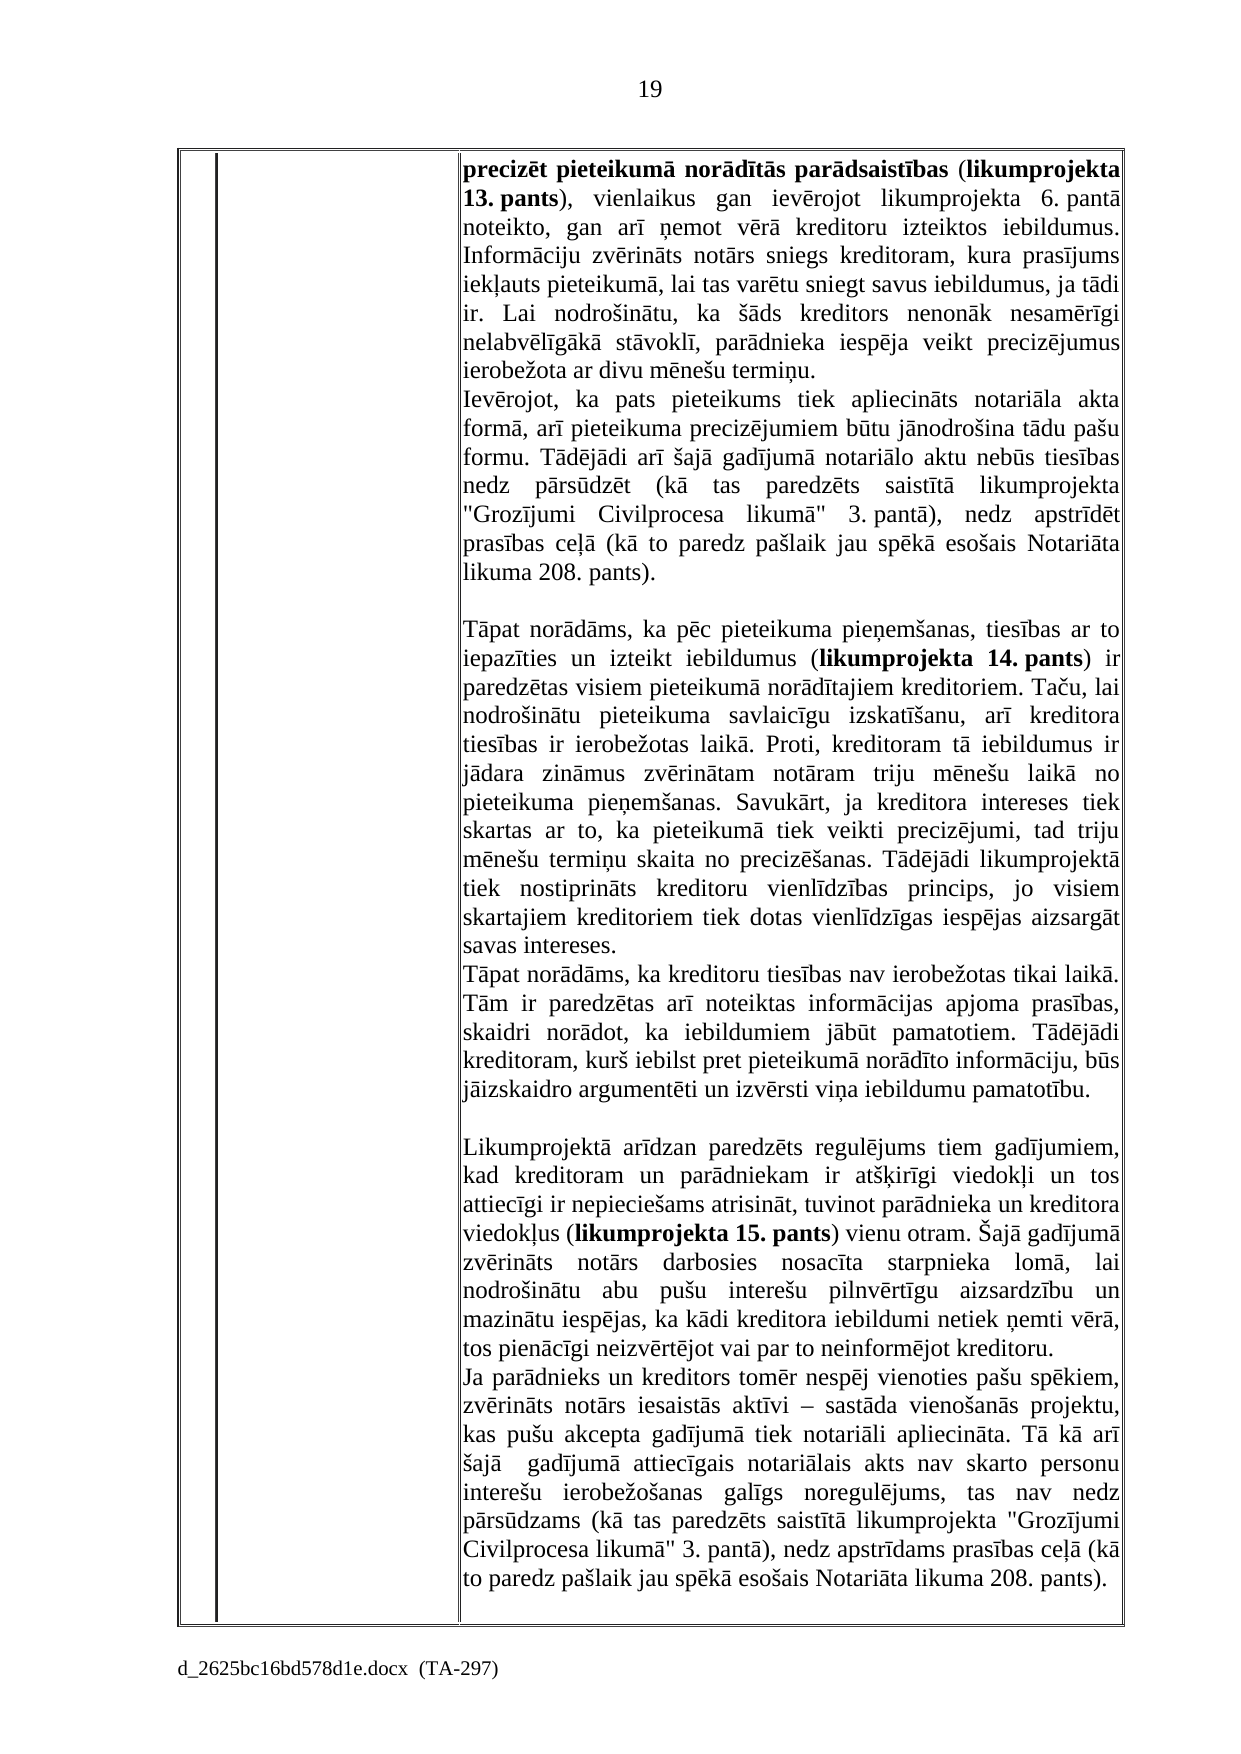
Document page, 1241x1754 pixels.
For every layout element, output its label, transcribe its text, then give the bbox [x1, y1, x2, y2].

table_cell 2. [181, 151, 216, 1623]
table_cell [216, 151, 459, 1623]
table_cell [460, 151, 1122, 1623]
